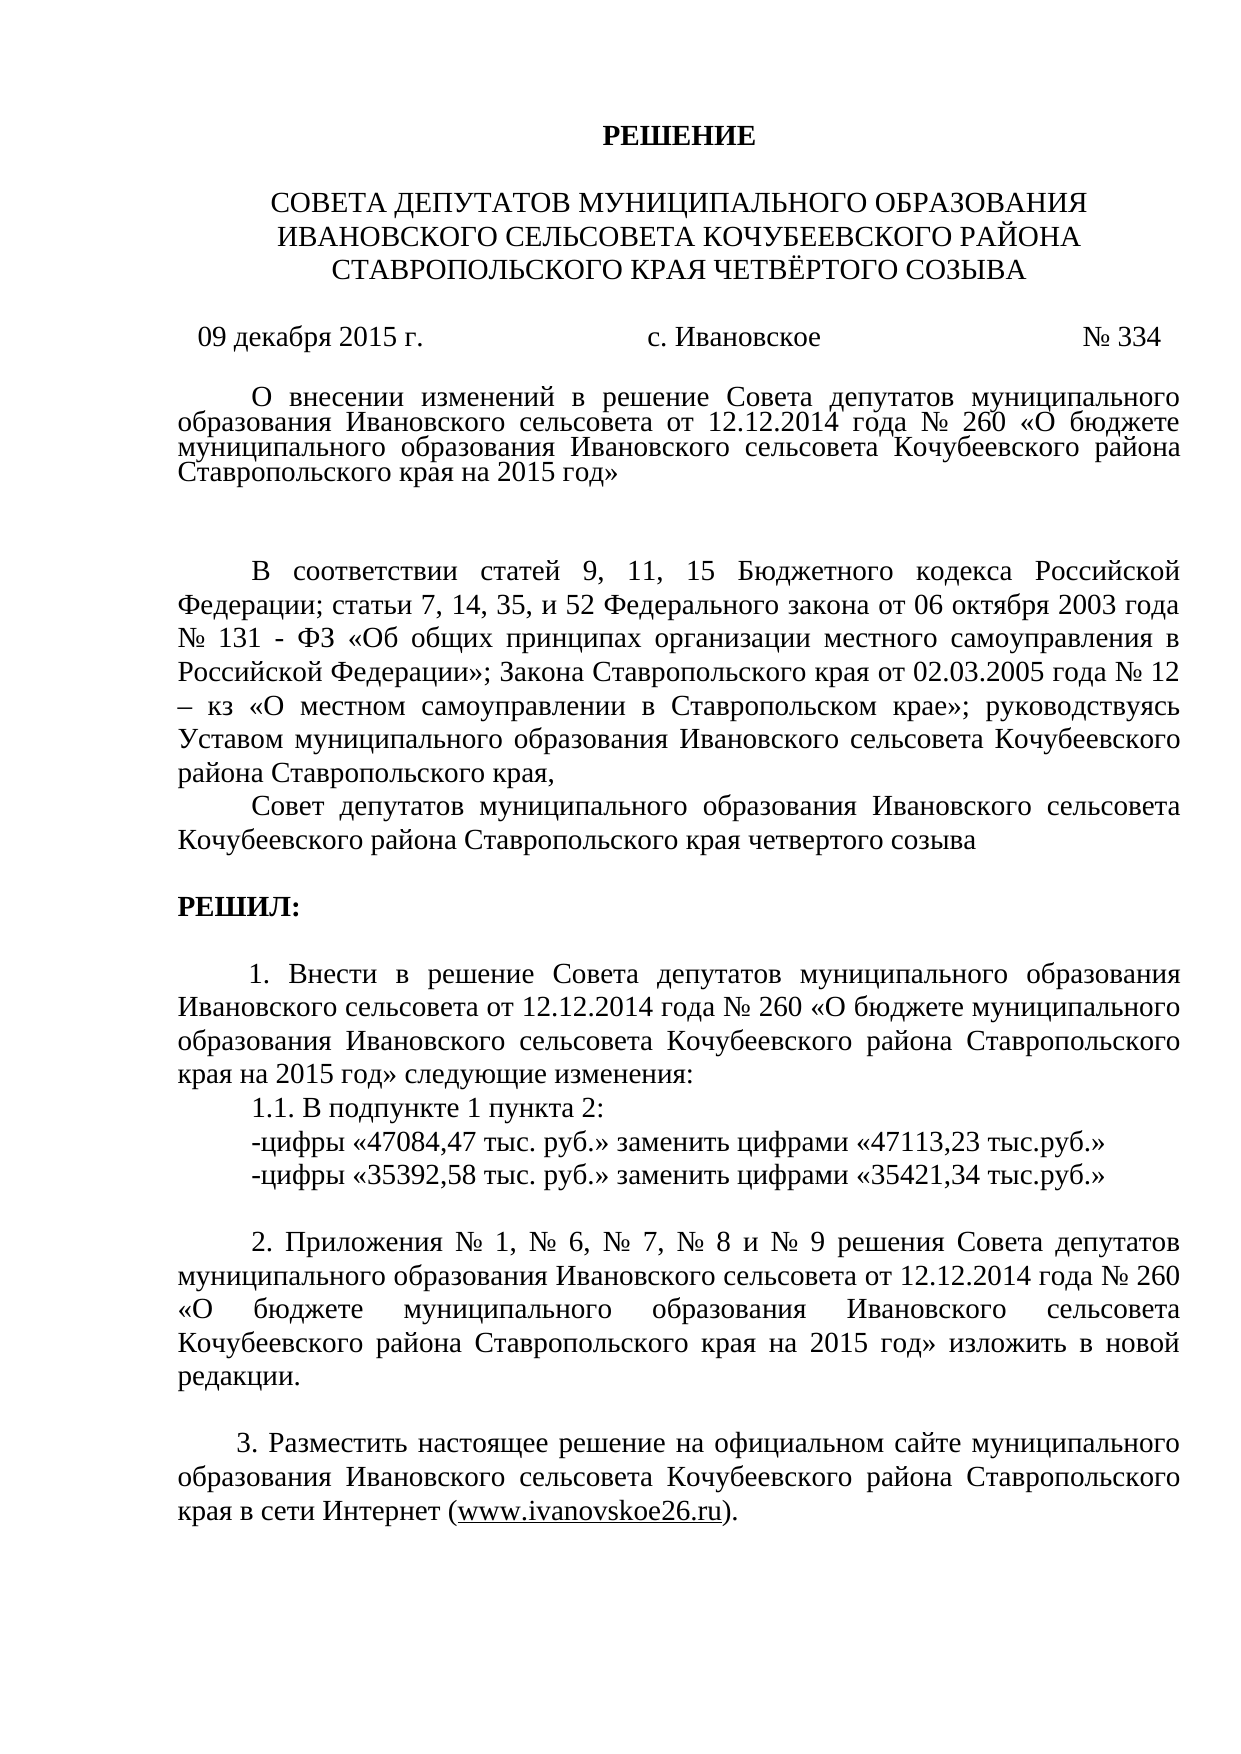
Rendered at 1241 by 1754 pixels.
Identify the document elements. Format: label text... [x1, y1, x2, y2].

text 1. Внести в решение Совета депутатов муниципального образования Ивановского сельсовета от 12.12.2014 года № 260 «О бюджете муниципального образования Ивановского сельсовета Кочубеевского района Ставропольского края на 2015 год» следующие изменения: [177, 956, 1181, 1090]
text Совет депутатов муниципального образования Ивановского сельсовета Кочубеевского района Ставропольского края четвертого созыва [177, 788, 1181, 855]
text 2. Приложения № 1, № 6, № 7, № 8 и № 9 решения Совета депутатов муниципального образования Ивановского сельсовета от 12.12.2014 года № 260 «О бюджете муниципального образования Ивановского сельсовета Кочубеевского района Ставропольского края на 2015 год» изложить в новой редакции. [177, 1224, 1181, 1392]
text СОВЕТА ДЕПУТАТОВ МУНИЦИПАЛЬНОГО ОБРАЗОВАНИЯ [177, 185, 1181, 219]
text 3. Разместить настоящее решение на официальном сайте муниципального образования Ивановского сельсовета Кочубеевского района Ставропольского края в сети Интернет (www.ivanovskoe26.ru). [177, 1426, 1181, 1526]
text 09 декабря 2015 г. с. Ивановское № 334 [177, 319, 1181, 353]
text 1.1. В подпункте 1 пункта 2: [177, 1090, 1181, 1124]
text -цифры «47084,47 тыс. руб.» заменить цифрами «47113,23 тыс.руб.» [177, 1124, 1181, 1157]
text О внесении изменений в решение Совета депутатов муниципального образования Ивановского сельсовета от 12.12.2014 года № 260 «О бюджете муниципального образования Ивановского сельсовета Кочубеевского района Ставропольского края на 2015 год» [177, 386, 1181, 486]
text СТАВРОПОЛЬСКОГО КРАЯ ЧЕТВЁРТОГО СОЗЫВА [177, 252, 1181, 286]
text РЕШЕНИЕ [177, 118, 1181, 152]
text -цифры «35392,58 тыс. руб.» заменить цифрами «35421,34 тыс.руб.» [177, 1157, 1181, 1191]
text РЕШИЛ: [177, 889, 1181, 922]
text ИВАНОВСКОГО СЕЛЬСОВЕТА КОЧУБЕЕВСКОГО РАЙОНА [177, 219, 1181, 252]
text В соответствии статей 9, 11, 15 Бюджетного кодекса Российской Федерации; статьи 7, 14, 35, и 52 Федерального закона от 06 октября 2003 года № 131 - ФЗ «Об общих принципах организации местного самоуправления в Российской Федерации»; Закона Ставропольского края от 02.03.2005 года № 12 – кз «О местном самоуправлении в Ставропольском крае»; руководствуясь Уставом муниципального образования Ивановского сельсовета Кочубеевского района Ставропольского края, [177, 553, 1181, 788]
